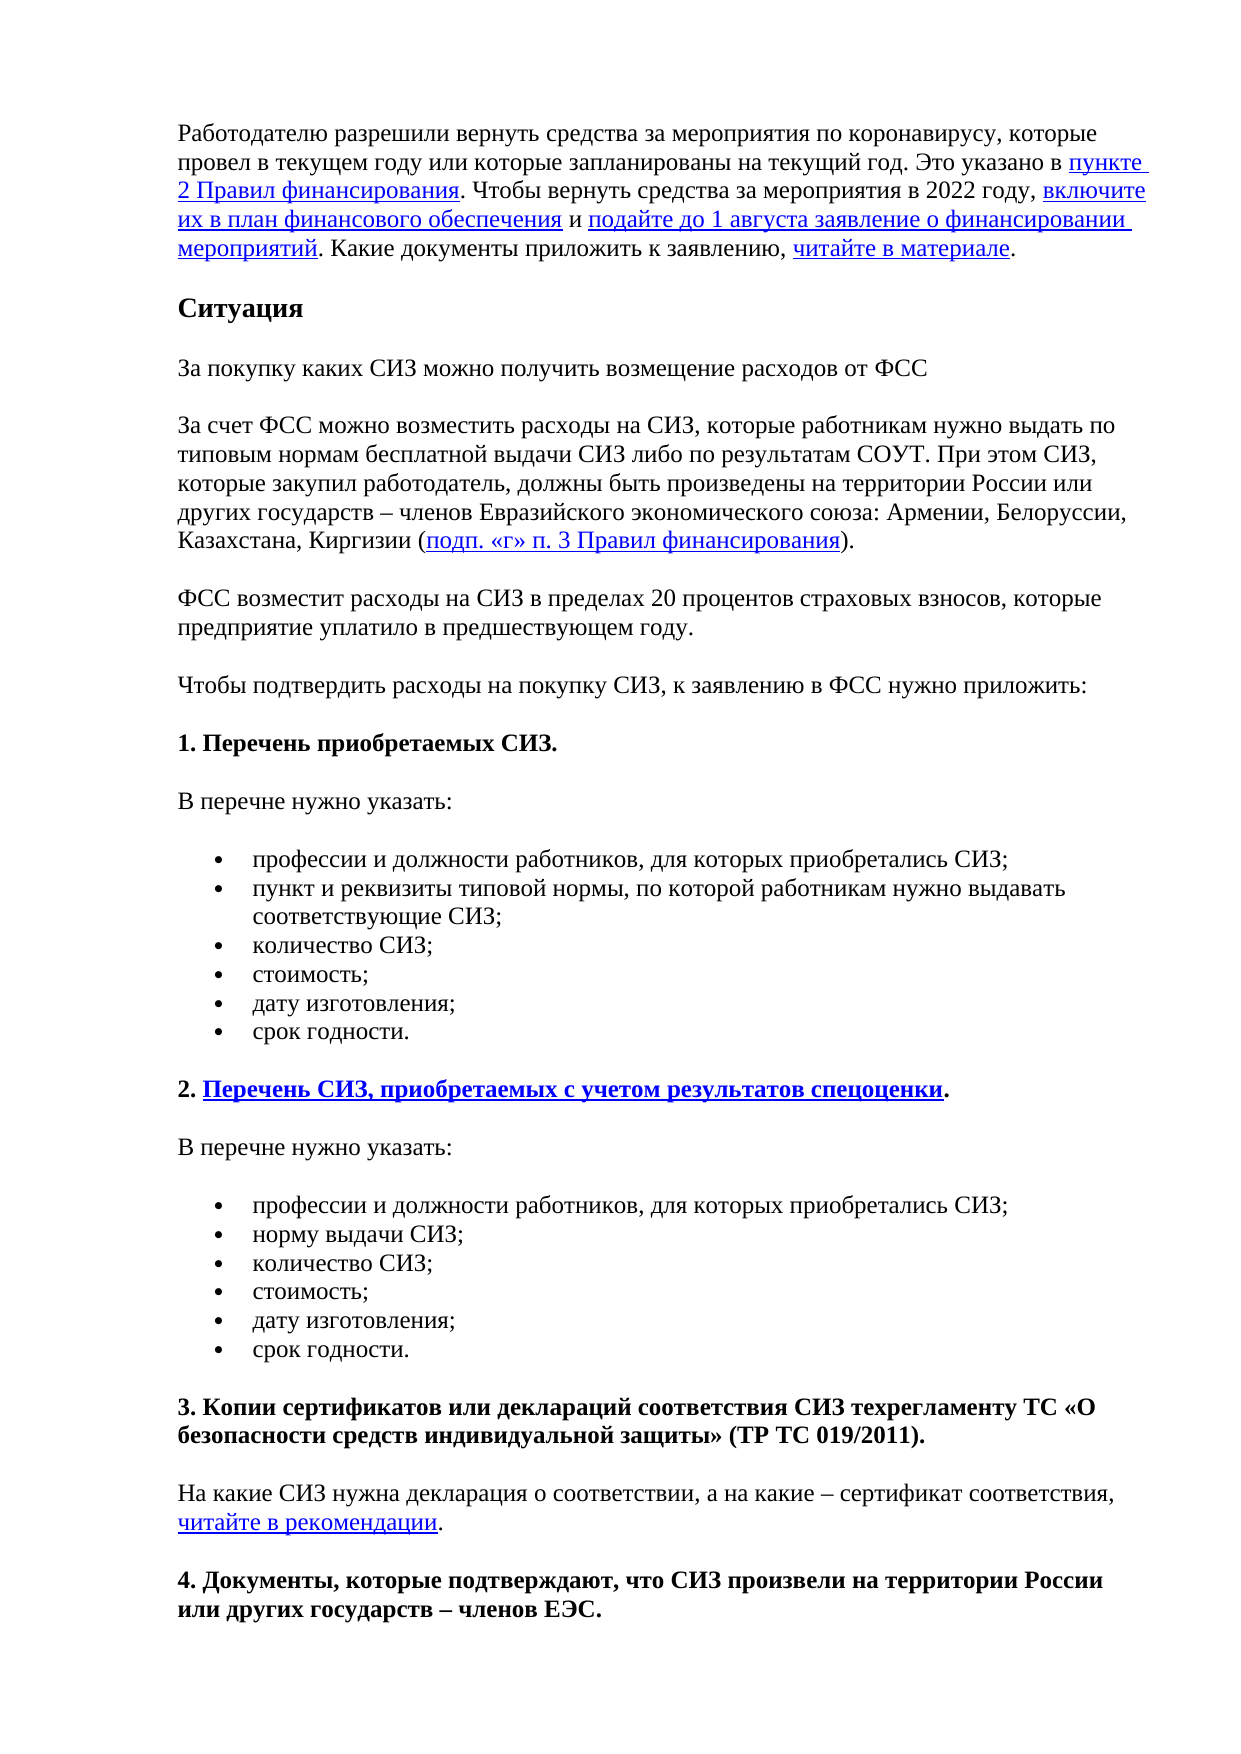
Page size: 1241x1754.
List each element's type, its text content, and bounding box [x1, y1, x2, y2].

list норму выдачи СИЗ; [215, 1219, 1152, 1248]
list срок годности. [215, 1334, 1152, 1363]
text 4. Документы, которые подтверждают, что СИЗ произвели на территории России или других государств – членов ЕЭС. [177, 1565, 1152, 1623]
text За счет ФСС можно возместить расходы на СИЗ, которые работникам нужно выдать по типовым нормам бесплатной выдачи СИЗ либо по результатам СОУТ. При этом СИЗ, которые закупил работодатель, должны быть произведены на территории России или других государств – членов Евразийского экономического союза: Армении, Белоруссии, Казахстана, Киргизии (подп. «г» п. 3 Правил финансирования). [177, 411, 1152, 554]
text ФСС возместит расходы на СИЗ в пределах 20 процентов страховых взносов, которые предприятие уплатило в предшествующем году. [177, 583, 1152, 641]
text В перечне нужно указать: [177, 1132, 1152, 1161]
list дату изготовления; [215, 1305, 1152, 1334]
text Ситуация [177, 291, 1152, 323]
list стоимость; [215, 1276, 1152, 1305]
text На какие СИЗ нужна декларация о соответствии, а на какие – сертификат соответствия, читайте в рекомендации. [177, 1478, 1152, 1536]
text В перечне нужно указать: [177, 786, 1152, 815]
list дату изготовления; [215, 988, 1152, 1016]
list пункт и реквизиты типовой нормы, по которой работникам нужно выдавать соответствующие СИЗ; [215, 873, 1152, 930]
text 2. Перечень СИЗ, приобретаемых с учетом результатов спецоценки. [177, 1074, 1152, 1103]
list срок годности. [215, 1016, 1152, 1045]
text 3. Копии сертификатов или деклараций соответствия СИЗ техрегламенту ТС «О безопасности средств индивидуальной защиты» (ТР ТС 019/2011). [177, 1392, 1152, 1449]
text За покупку каких СИЗ можно получить возмещение расходов от ФСС [177, 353, 1152, 381]
list профессии и должности работников, для которых приобретались СИЗ; [215, 1190, 1152, 1219]
list количество СИЗ; [215, 1248, 1152, 1276]
text Чтобы подтвердить расходы на покупку СИЗ, к заявлению в ФСС нужно приложить: [177, 670, 1152, 699]
list профессии и должности работников, для которых приобретались СИЗ; [215, 844, 1152, 873]
text Работодателю разрешили вернуть средства за мероприятия по коронавирусу, которые провел в текущем году или которые запланированы на текущий год. Это указано в пункте 2 Правил финансирования. Чтобы вернуть средства за мероприятия в 2022 году, включите их в план финансового обеспечения и подайте до 1 августа заявление о финансировании мероприятий. Какие документы приложить к заявлению, читайте в материале. [177, 118, 1152, 262]
list количество СИЗ; [215, 930, 1152, 959]
text 1. Перечень приобретаемых СИЗ. [177, 728, 1152, 757]
list стоимость; [215, 959, 1152, 988]
